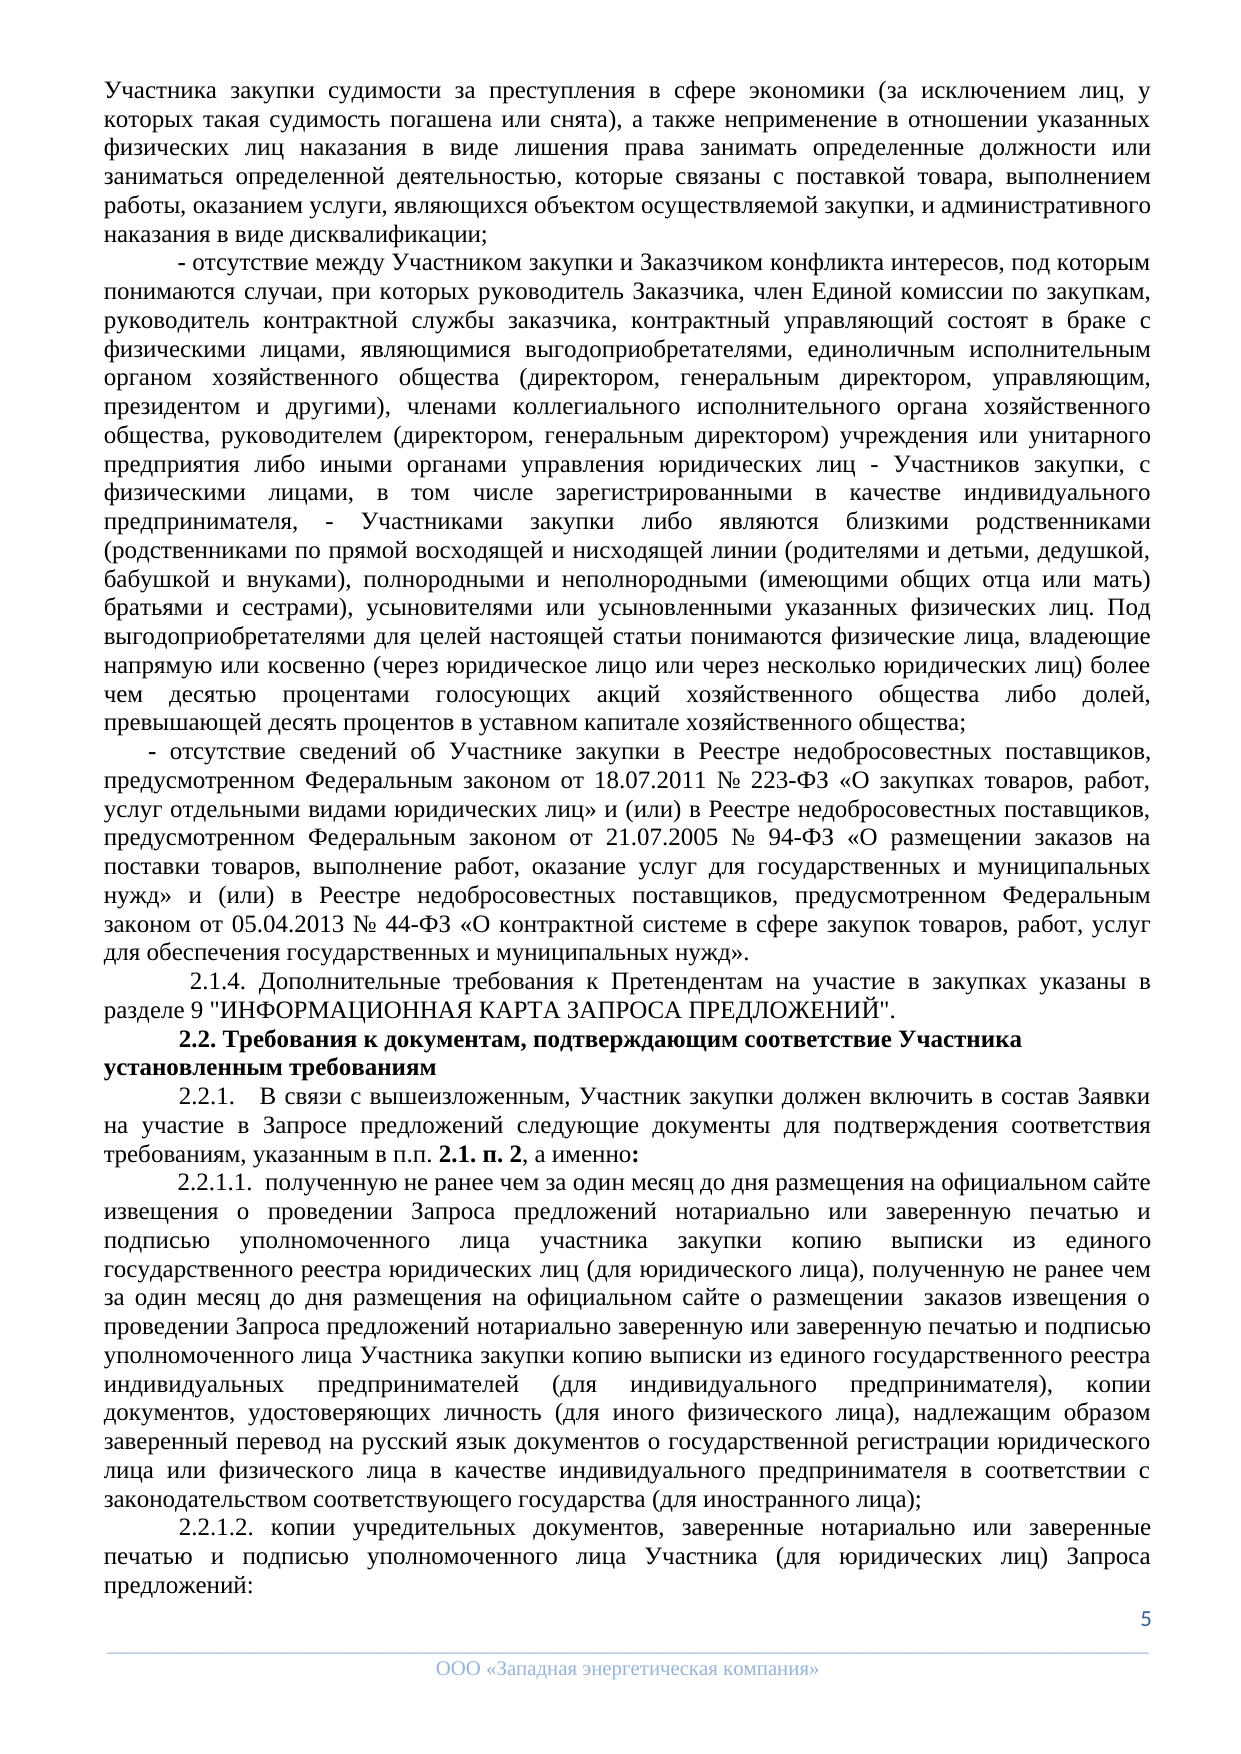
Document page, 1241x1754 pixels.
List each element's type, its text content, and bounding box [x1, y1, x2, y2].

text 2.2. Требования к документам, подтверждающим соответствие Участника установленным требованиям [103, 1024, 1152, 1081]
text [103, 75, 1152, 247]
text - отсутствие сведений об Участнике закупки в Реестре недобросовестных поставщиков, предусмотренном Федеральным законом от 18.07.2011 № 223-ФЗ «О закупках товаров, работ, услуг отдельными видами юридических лиц» и (или) в Реестре недобросовестных поставщиков, предусмотренном Федеральным законом от 21.07.2005 № 94-ФЗ «О размещении заказов на поставки товаров, выполнение работ, оказание услуг для государственных и муниципальных нужд» и (или) в Реестре недобросовестных поставщиков, предусмотренном Федеральным законом от 05.04.2013 № 44-ФЗ «О контрактной системе в сфере закупок товаров, работ, услуг для обеспечения государственных и муниципальных нужд». [103, 736, 1152, 966]
text 2.1.4. Дополнительные требования к Претендентам на участие в закупках указаны в разделе 9 "ИНФОРМАЦИОННАЯ КАРТА ЗАПРОСА ПРЕДЛОЖЕНИЙ". [103, 966, 1152, 1024]
text - отсутствие между Участником закупки и Заказчиком конфликта интересов, под которым понимаются случаи, при которых руководитель Заказчика, член Единой комиссии по закупкам, руководитель контрактной службы заказчика, контрактный управляющий состоят в браке с физическими лицами, являющимися выгодоприобретателями, единоличным исполнительным органом хозяйственного общества (директором, генеральным директором, управляющим, президентом и другими), членами коллегиального исполнительного органа хозяйственного общества, руководителем (директором, генеральным директором) учреждения или унитарного предприятия либо иными органами управления юридических лиц - Участников закупки, с физическими лицами, в том числе зарегистрированными в качестве индивидуального предпринимателя, - Участниками закупки либо являются близкими родственниками (родственниками по прямой восходящей и нисходящей линии (родителями и детьми, дедушкой, бабушкой и внуками), полнородными и неполнородными (имеющими общих отца или мать) братьями и сестрами), усыновителями или усыновленными указанных физических лиц. Под выгодоприобретателями для целей настоящей статьи понимаются физические лица, владеющие напрямую или косвенно (через юридическое лицо или через несколько юридических лиц) более чем десятью процентами голосующих акций хозяйственного общества либо долей, превышающей десять процентов в уставном капитале хозяйственного общества; [103, 247, 1152, 736]
text 2.2.1. В связи с вышеизложенным, Участник закупки должен включить в состав Заявки на участие в Запросе предложений следующие документы для подтверждения соответствия требованиям, указанным в п.п. 2.1. п. 2, а именно: [103, 1081, 1152, 1167]
text 2.2.1.1. полученную не ранее чем за один месяц до дня размещения на официальном сайте извещения о проведении Запроса предложений нотариально или заверенную печатью и подписью уполномоченного лица участника закупки копию выписки из единого государственного реестра юридических лиц (для юридического лица), полученную не ранее чем за один месяц до дня размещения на официальном сайте о размещении заказов извещения о проведении Запроса предложений нотариально заверенную или заверенную печатью и подписью уполномоченного лица Участника закупки копию выписки из единого государственного реестра индивидуальных предпринимателей (для индивидуального предпринимателя), копии документов, удостоверяющих личность (для иного физического лица), надлежащим образом заверенный перевод на русский язык документов о государственной регистрации юридического лица или физического лица в качестве индивидуального предпринимателя в соответствии с законодательством соответствующего государства (для иностранного лица); [103, 1167, 1152, 1512]
text 2.2.1.2. копии учредительных документов, заверенные нотариально или заверенные печатью и подписью уполномоченного лица Участника (для юридических лиц) Запроса предложений: [103, 1512, 1152, 1599]
